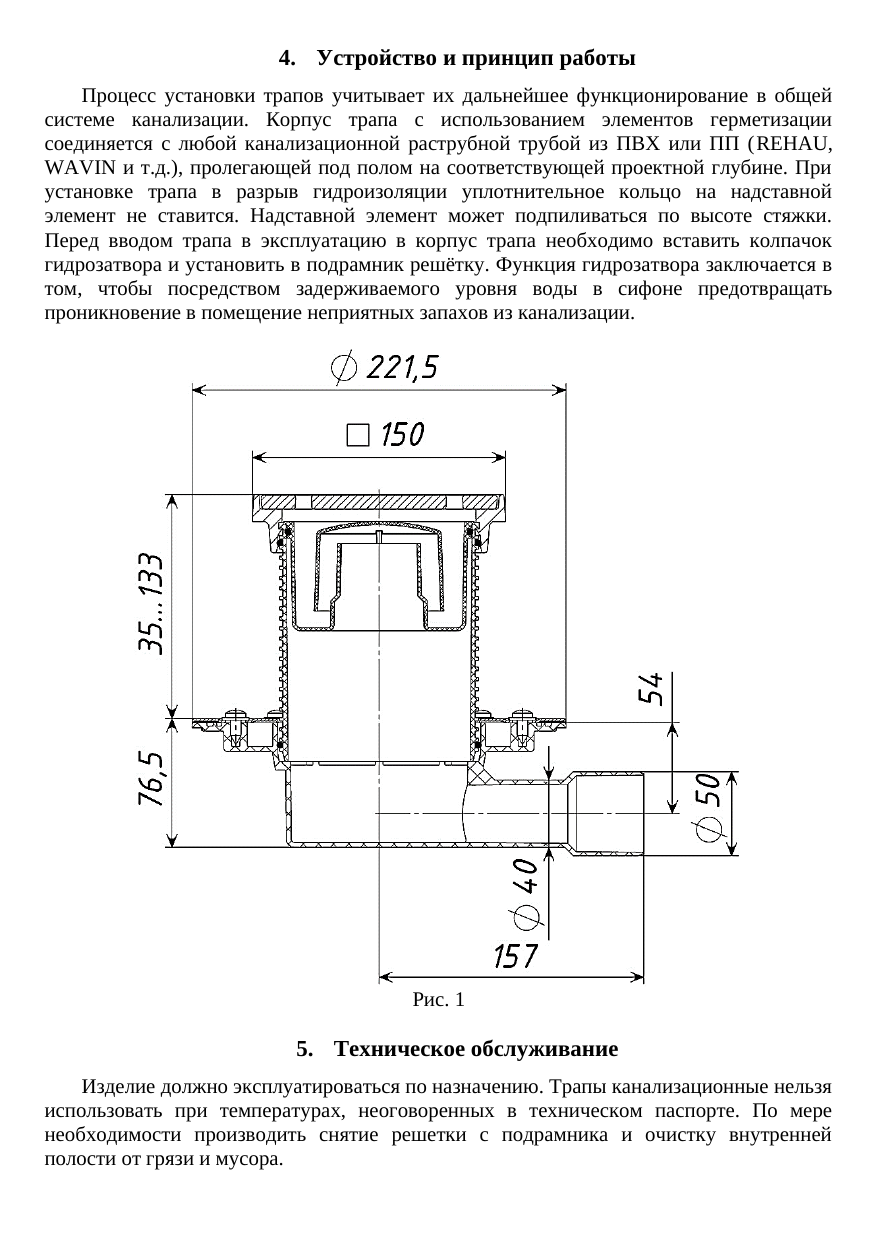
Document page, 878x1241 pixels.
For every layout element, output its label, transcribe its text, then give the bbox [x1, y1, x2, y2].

list Устройство и принцип работы [82, 44, 833, 71]
text Процесс установки трапов учитывает их дальнейшее функционирование в общей системе канализации. Корпус трапа с использованием элементов герметизации соединяется с любой канализационной раструбной трубой из ПВХ или ПП (REHAU, WAVIN и т.д.), пролегающей под полом на соответствующей проектной глубине. При установке трапа в разрыв гидроизоляции уплотнительное кольцо на надставной элемент не ставится. Надставной элемент может подпиливаться по высоте стяжки. Перед вводом трапа в эксплуатацию в корпус трапа необходимо вставить колпачок гидрозатвора и установить в подрамник решётку. Функция гидрозатвора заключается в том, чтобы посредством задерживаемого уровня воды в сифоне предотвращать проникновение в помещение неприятных запахов из канализации. [44, 83, 833, 324]
picture [118, 347, 759, 987]
text Рис. 1 [44, 987, 833, 1011]
list Техническое обслуживание [82, 1035, 833, 1061]
text Изделие должно эксплуатироваться по назначению. Трапы канализационные нельзя использовать при температурах, неоговоренных в техническом паспорте. По мере необходимости производить снятие решетки с подрамника и очистку внутренней полости от грязи и мусора. [44, 1074, 833, 1170]
